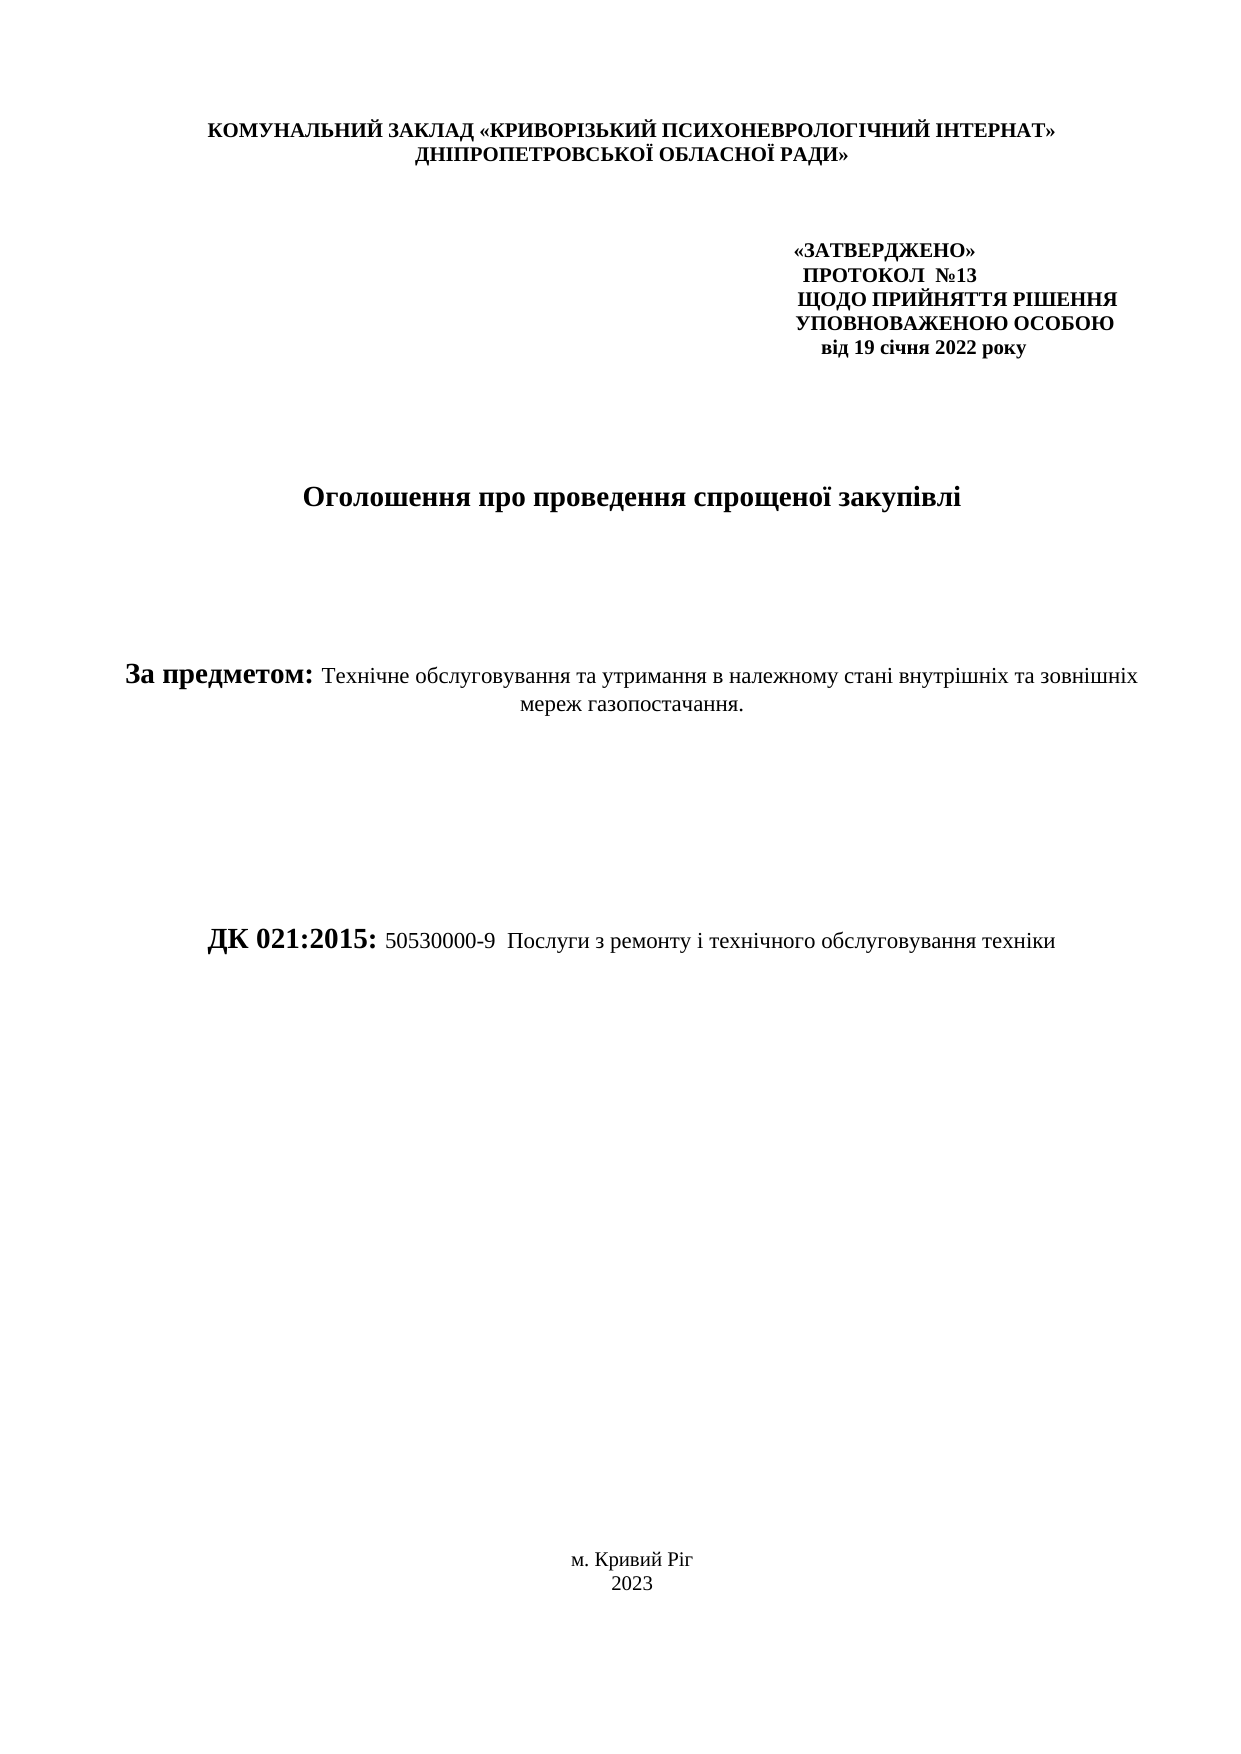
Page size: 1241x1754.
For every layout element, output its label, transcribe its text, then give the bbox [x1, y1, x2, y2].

text ПРОТОКОЛ №13 [112, 262, 1152, 287]
text Комунальний Заклад «Криворізький Психоневрологічний Інтернат» Дніпропетровської Обласної Ради» [112, 118, 1152, 166]
text м. Кривий Ріг [112, 1547, 1152, 1571]
text «ЗАТВЕРДЖЕНО» [112, 238, 1152, 262]
text ДК 021:2015: 50530000-9 Послуги з ремонту і технічного обслуговування техніки [112, 921, 1152, 954]
text УПОВНОВАЖЕНОЮ ОСОБОЮ [112, 311, 1152, 335]
text ЩОДО ПРИЙНЯТТЯ РІШЕННЯ [112, 287, 1152, 311]
text 2023 [112, 1571, 1152, 1595]
text від 19 січня 2022 року [112, 335, 1152, 359]
text Оголошення про проведення спрощеної закупівлі [112, 479, 1152, 513]
text За предметом: Технічне обслуговування та утримання в належному стані внутрішніх та зовнішніх мереж газопостачання. [112, 656, 1152, 716]
